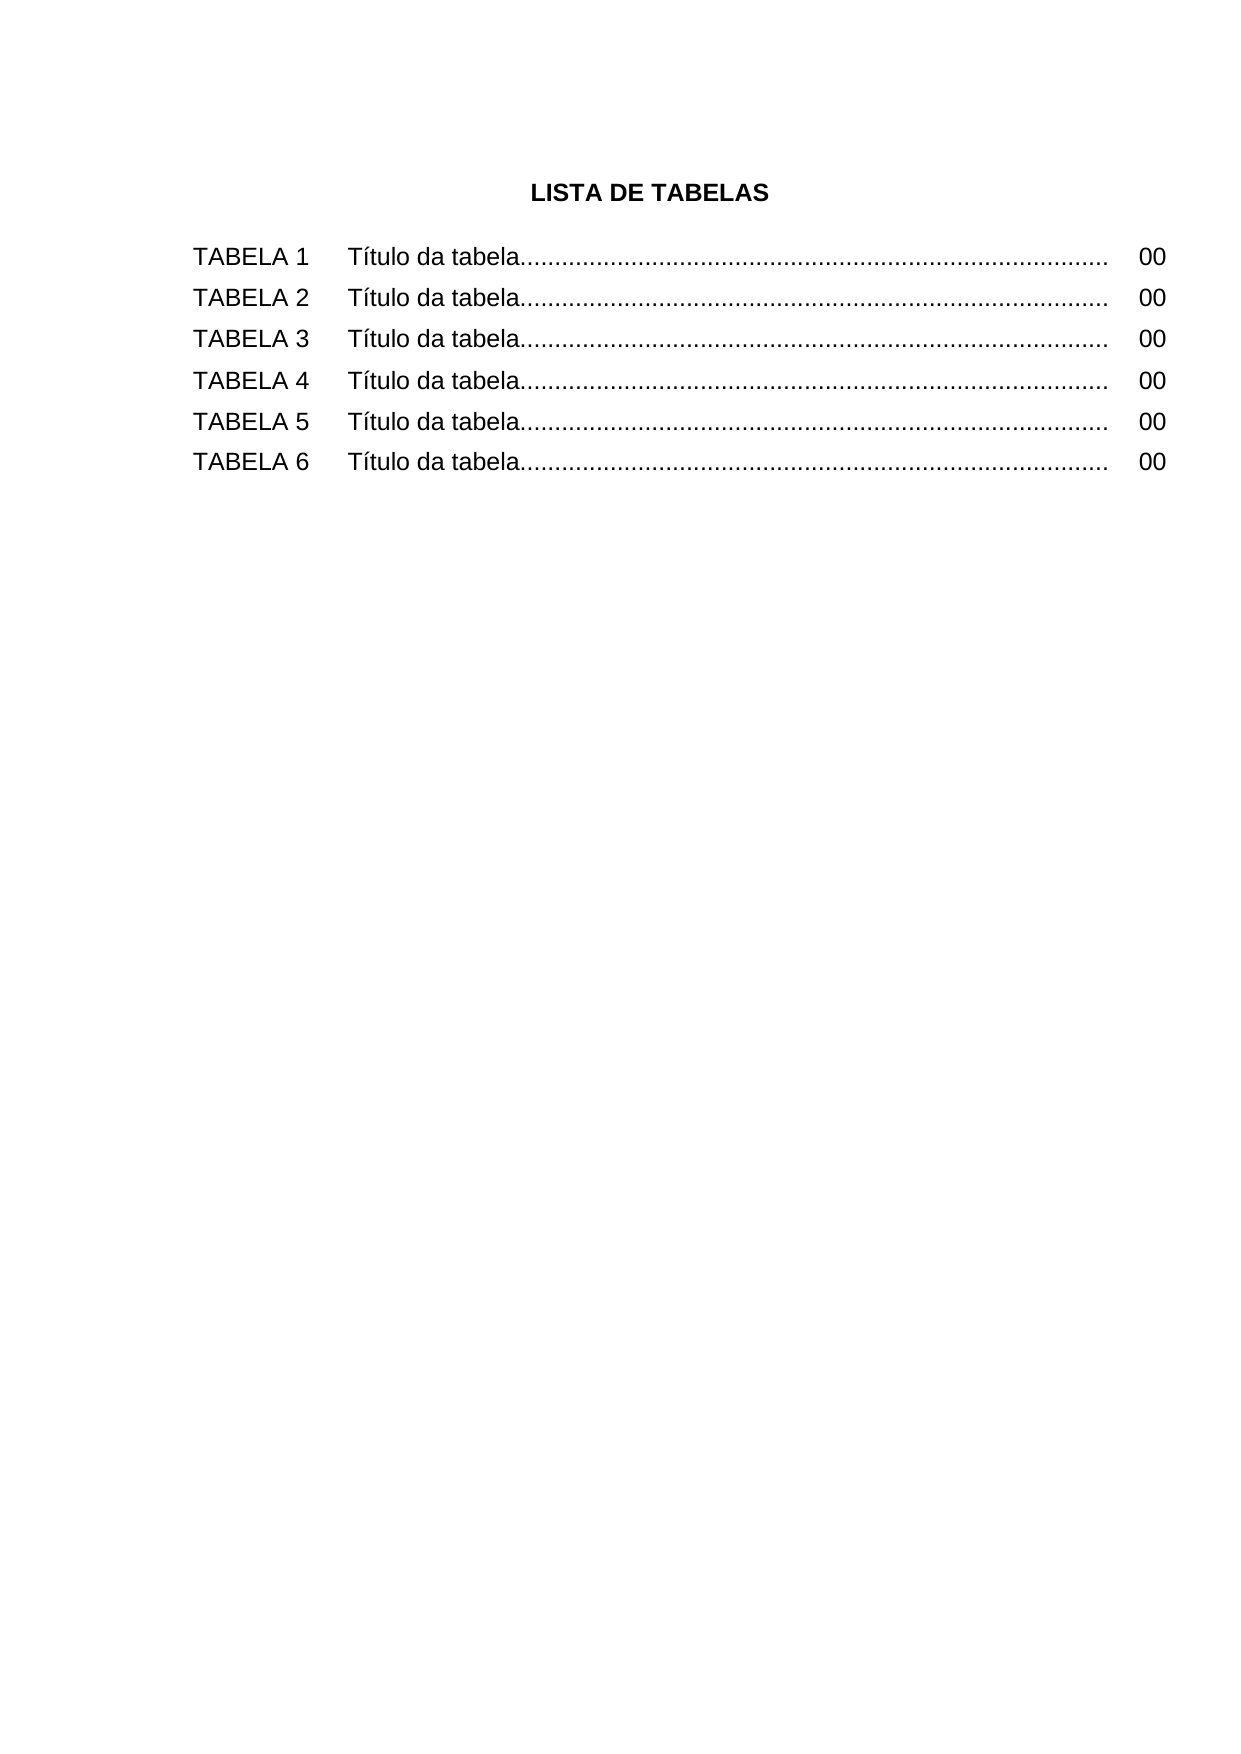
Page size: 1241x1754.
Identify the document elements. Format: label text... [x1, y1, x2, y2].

table_cell 00 [1124, 278, 1171, 319]
table_cell 00 [1124, 401, 1171, 443]
table_cell TABELA 6 [188, 443, 328, 477]
table_cell Título da tabela..................................................................................... [329, 360, 1124, 401]
table_header 00 [1124, 243, 1171, 277]
table_header TABELA 1 [188, 243, 328, 277]
table_cell 00 [1124, 443, 1171, 477]
table_cell 00 [1124, 319, 1171, 360]
table_cell TABELA 3 [188, 319, 328, 360]
table_cell Título da tabela..................................................................................... [329, 443, 1124, 477]
table_cell 00 [1124, 360, 1171, 401]
table_cell TABELA 4 [188, 360, 328, 401]
table_cell TABELA 5 [188, 401, 328, 443]
table_header Título da tabela..................................................................................... [329, 243, 1124, 277]
table_cell Título da tabela..................................................................................... [329, 401, 1124, 443]
table_cell Título da tabela..................................................................................... [329, 319, 1124, 360]
text LISTA DE TABELAS [143, 178, 1156, 207]
table_cell Título da tabela..................................................................................... [329, 278, 1124, 319]
table_cell TABELA 2 [188, 278, 328, 319]
